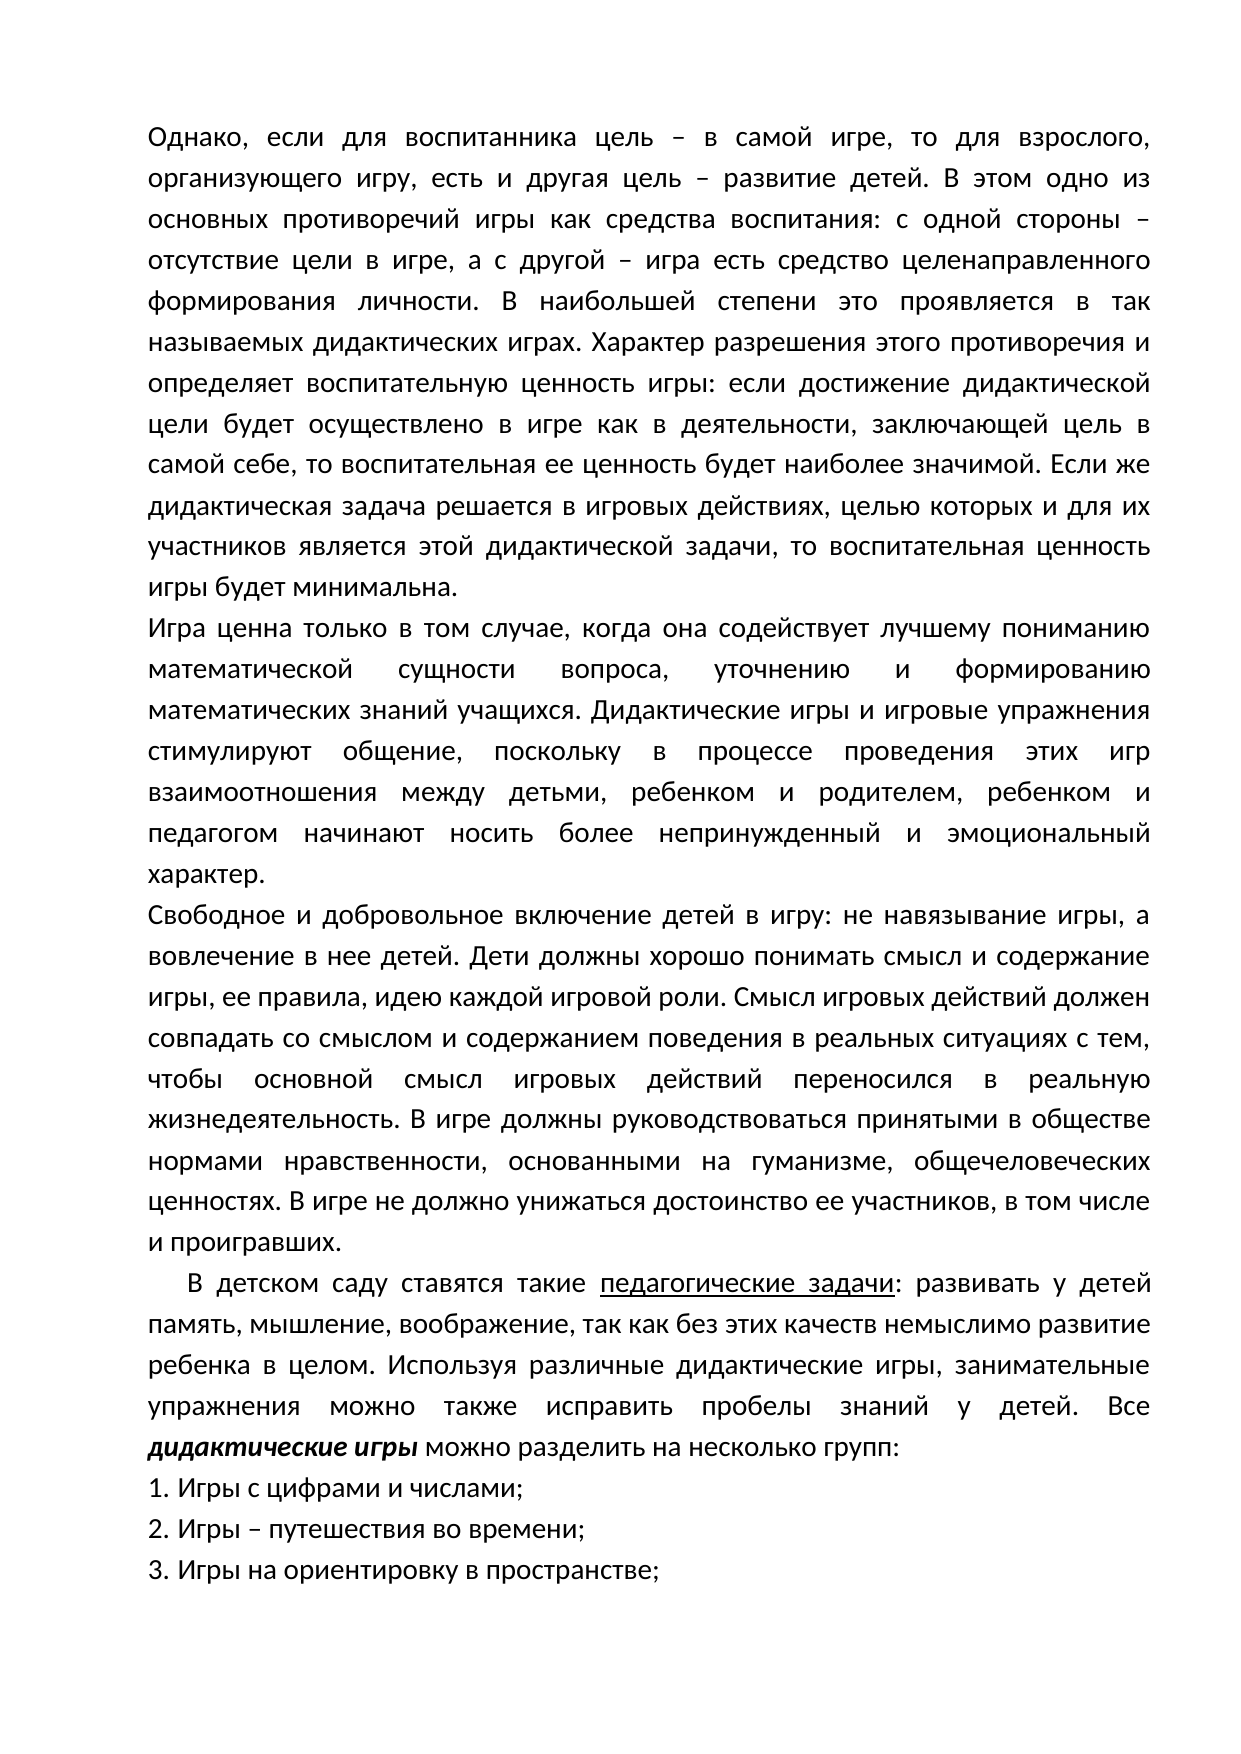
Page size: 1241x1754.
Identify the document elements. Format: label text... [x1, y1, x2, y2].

list Игры – путешествия во времени; [148, 1510, 1152, 1546]
list Однако, если для воспитанника цель – в самой игре, то для взрослого, организующего игру, есть и другая цель – развитие детей. В этом одно из основных противоречий игры как средства воспитания: с одной стороны – отсутствие цели в игре, а с другой – игра есть средство целенаправленного формирования личности. В наибольшей степени это проявляется в так называемых дидактических играх. Характер разрешения этого противоречия и определяет воспитательную ценность игры: если достижение дидактической цели будет осуществлено в игре как в деятельности, заключающей цель в самой себе, то воспитательная ее ценность будет наиболее значимой. Если же дидактическая задача решается в игровых действиях, целью которых и для их участников является этой дидактической задачи, то воспитательная ценность игры будет минимальна. [148, 118, 1152, 604]
list Игры с цифрами и числами; [148, 1469, 1152, 1505]
list Игра ценна только в том случае, когда она содействует лучшему пониманию математической сущности вопроса, уточнению и формированию математических знаний учащихся. Дидактические игры и игровые упражнения стимулируют общение, поскольку в процессе проведения этих игр взаимоотношения между детьми, ребенком и родителем, ребенком и педагогом начинают носить более непринужденный и эмоциональный характер. [148, 609, 1152, 891]
list Игры на ориентировку в пространстве; [148, 1551, 1152, 1587]
list В детском саду ставятся такие педагогические задачи: развивать у детей память, мышление, воображение, так как без этих качеств немыслимо развитие ребенка в целом. Используя различные дидактические игры, занимательные упражнения можно также исправить пробелы знаний у детей. Все дидактические игры можно разделить на несколько групп: [148, 1264, 1152, 1464]
list Свободное и добровольное включение детей в игру: не навязывание игры, а вовлечение в нее детей. Дети должны хорошо понимать смысл и содержание игры, ее правила, идею каждой игровой роли. Смысл игровых действий должен совпадать со смыслом и содержанием поведения в реальных ситуациях с тем, чтобы основной смысл игровых действий переносился в реальную жизнедеятельность. В игре должны руководствоваться принятыми в обществе нормами нравственности, основанными на гуманизме, общечеловеческих ценностях. В игре не должно унижаться достоинство ее участников, в том числе и проигравших. [148, 896, 1152, 1259]
